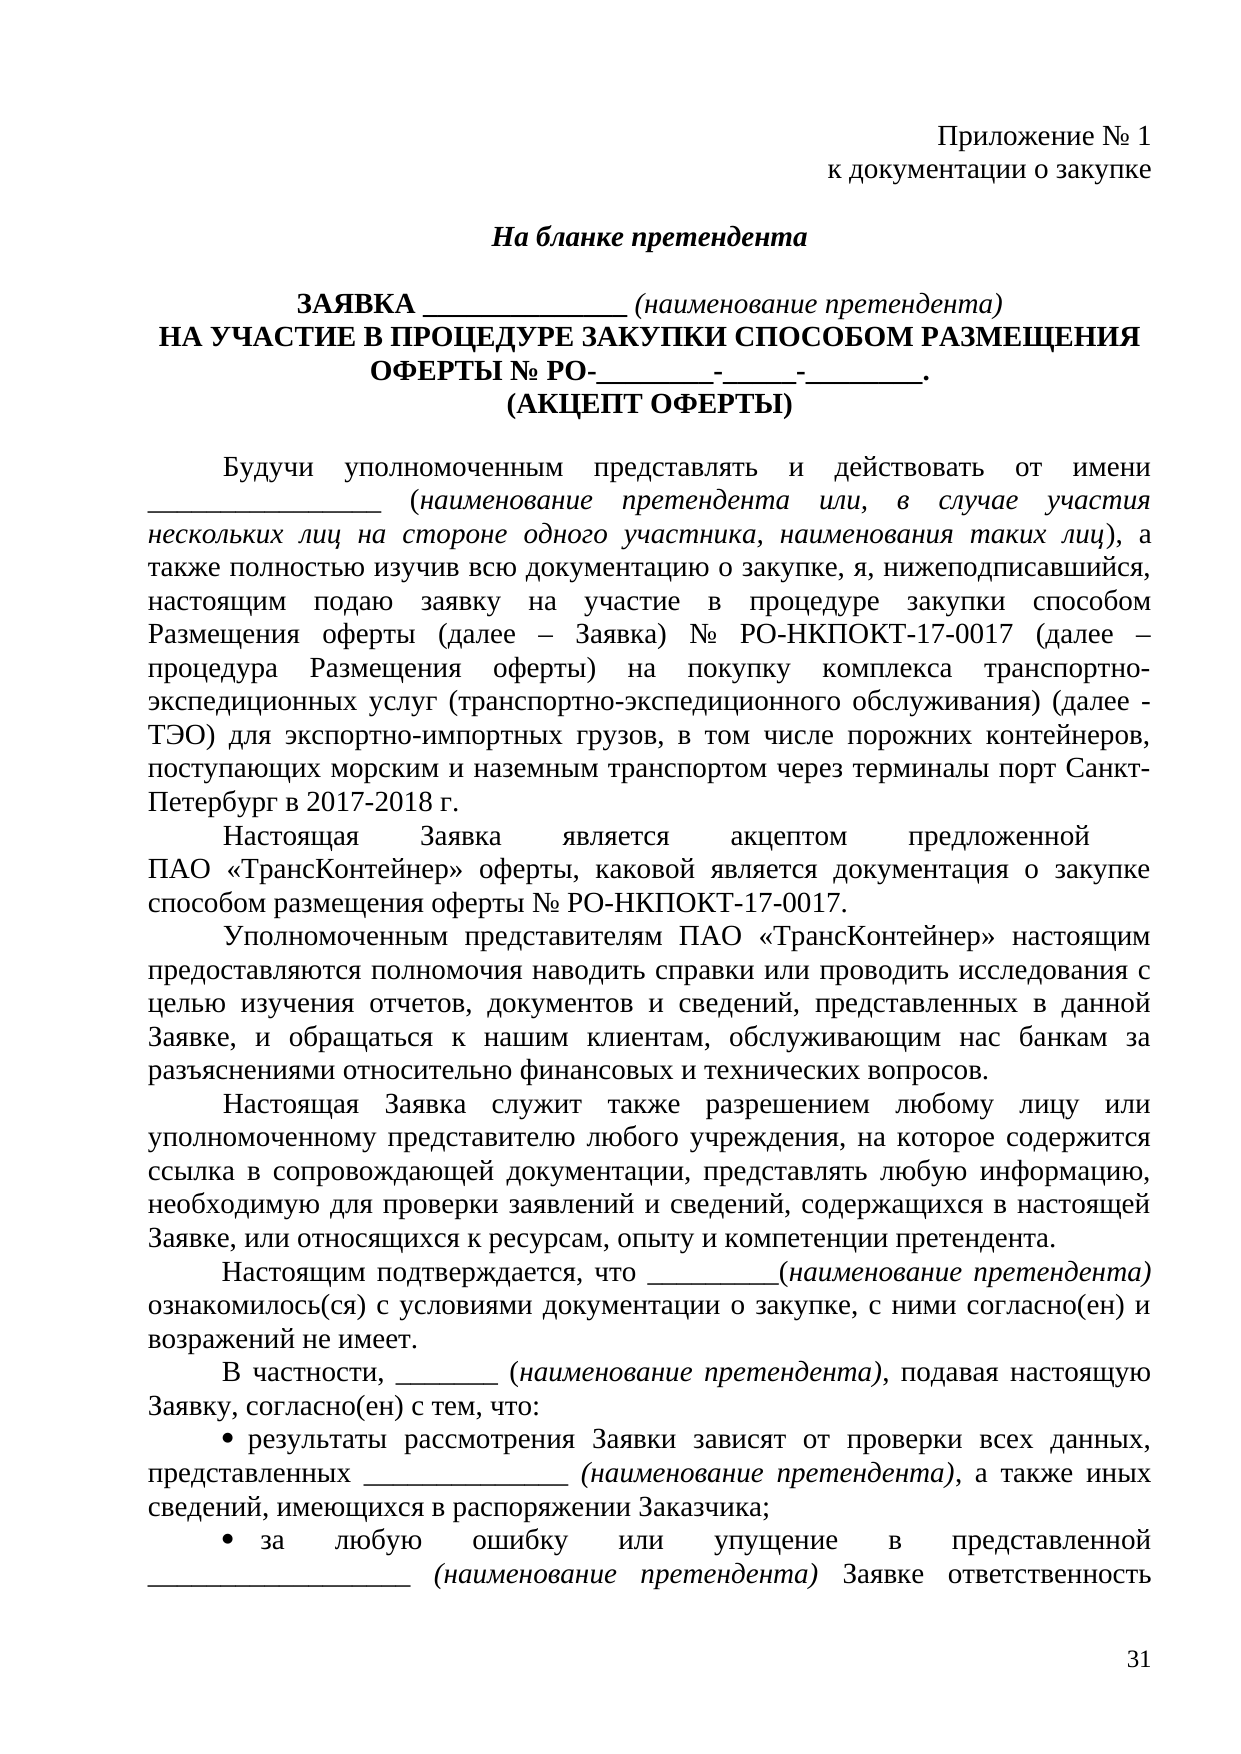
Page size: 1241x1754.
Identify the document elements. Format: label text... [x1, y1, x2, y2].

text Настоящим подтверждается, что _________(наименование претендента) ознакомилось(ся) с условиями документации о закупке, с ними согласно(ен) и возражений не имеет. [148, 1254, 1152, 1354]
text Приложение № 1 [148, 118, 1152, 152]
text НА УЧАСТИЕ В ПРОЦЕДУРЕ ЗАКУПКИ СПОСОБОМ РАЗМЕЩЕНИЯ ОФЕРТЫ № РО-________-_____-________. [148, 319, 1152, 386]
text В частности, _______ (наименование претендента), подавая настоящую Заявку, согласно(ен) с тем, что: [148, 1354, 1152, 1421]
list результаты рассмотрения Заявки зависят от проверки всех данных, представленных ______________ (наименование претендента), а также иных сведений, имеющихся в распоряжении Заказчика; [148, 1421, 1152, 1522]
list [148, 1522, 1152, 1589]
text к документации о закупке [148, 152, 1152, 185]
text Настоящая Заявка служит также разрешением любому лицу или уполномоченному представителю любого учреждения, на которое содержится ссылка в сопровождающей документации, представлять любую информацию, необходимую для проверки заявлений и сведений, содержащихся в настоящей Заявке, или относящихся к ресурсам, опыту и компетенции претендента. [148, 1086, 1152, 1254]
text (АКЦЕПТ ОФЕРТЫ) [148, 386, 1152, 420]
text Настоящая Заявка является акцептом предложенной ПАО «ТрансКонтейнер» оферты, каковой является документация о закупке способом размещения оферты № РО-НКПОКТ-17-0017. [148, 818, 1152, 918]
text Будучи уполномоченным представлять и действовать от имени ________________ (наименование претендента или, в случае участия нескольких лиц на стороне одного участника, наименования таких лиц), а также полностью изучив всю документацию о закупке, я, нижеподписавшийся, настоящим подаю заявку на участие в процедуре закупки способом Размещения оферты (далее – Заявка) № РО-НКПОКТ-17-0017 (далее – процедура Размещения оферты) на покупку комплекса транспортно-экспедиционных услуг (транспортно-экспедиционного обслуживания) (далее - ТЭО) для экспортно-импортных грузов, в том числе порожних контейнеров, поступающих морским и наземным транспортом через терминалы порт Санкт-Петербург в 2017-2018 г. [148, 449, 1152, 818]
subtitle ЗАЯВКА ______________ (наименование претендента) [148, 286, 1152, 319]
text На бланке претендента [148, 219, 1152, 252]
text Уполномоченным представителям ПАО «ТрансКонтейнер» настоящим предоставляются полномочия наводить справки или проводить исследования с целью изучения отчетов, документов и сведений, представленных в данной Заявке, и обращаться к нашим клиентам, обслуживающим нас банкам за разъяснениями относительно финансовых и технических вопросов. [148, 918, 1152, 1086]
